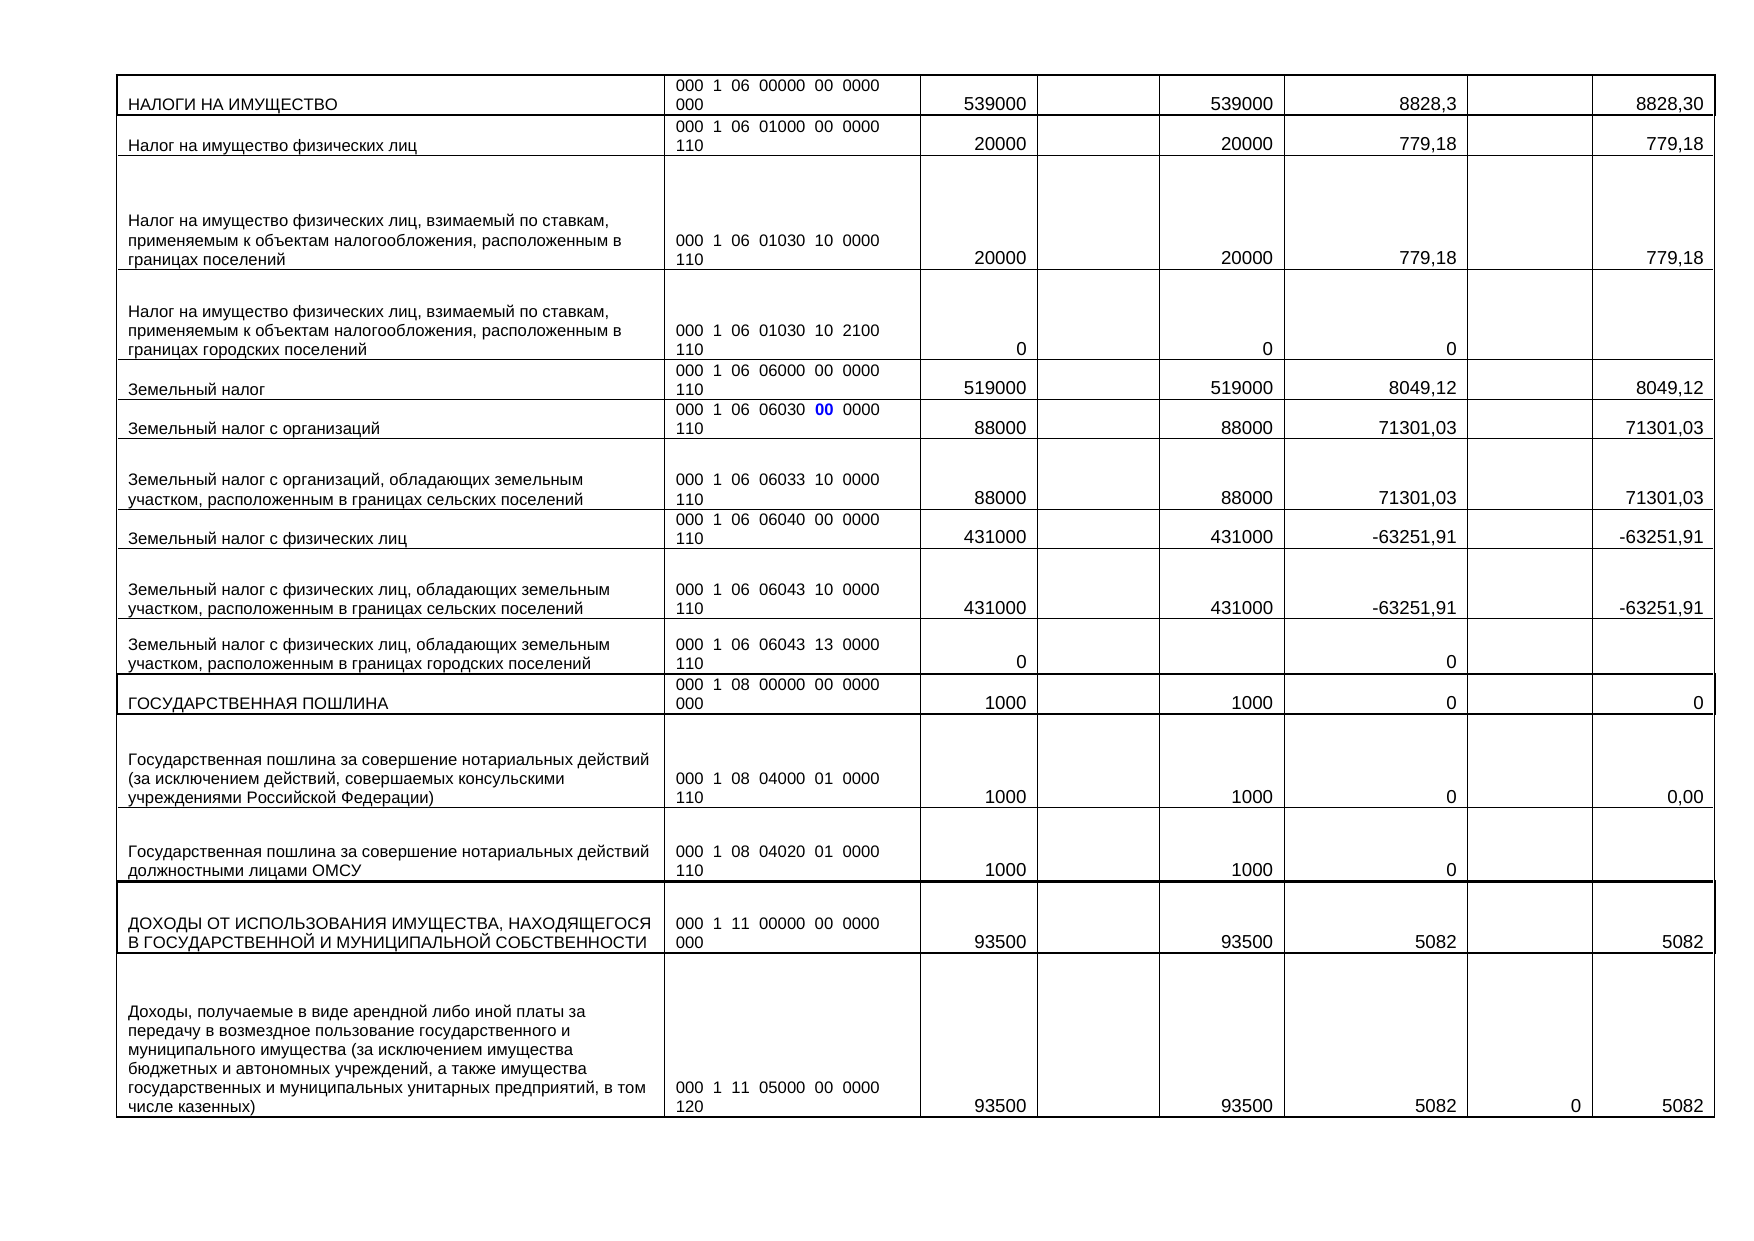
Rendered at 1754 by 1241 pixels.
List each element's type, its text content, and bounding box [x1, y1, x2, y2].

table_cell ГОСУДАРСТВЕННАЯ ПОШЛИНА [118, 675, 664, 713]
table_cell [1468, 76, 1592, 114]
table_cell [1038, 76, 1159, 114]
table_cell [1593, 618, 1714, 673]
table_cell 0 [1285, 619, 1467, 673]
table_cell [1038, 619, 1159, 673]
table_cell [1468, 116, 1592, 155]
table_cell 20000 [921, 116, 1037, 155]
table_cell 000 1 08 04000 01 0000 110 [665, 715, 920, 807]
table_cell 71301,03 [1285, 400, 1467, 438]
table_cell [1038, 360, 1159, 399]
table_cell 431000 [921, 549, 1037, 618]
table_cell 1000 [921, 715, 1037, 807]
table_cell 93500 [1160, 883, 1284, 952]
table_cell [1038, 715, 1159, 807]
table_cell 0,00 [1593, 713, 1714, 807]
table_cell 20000 [1160, 156, 1284, 269]
table_cell 1000 [1160, 675, 1284, 713]
table_cell 5082 [1593, 952, 1714, 1116]
table_cell [1468, 808, 1592, 880]
table_cell 519000 [921, 360, 1037, 399]
table_cell 0 [1468, 954, 1592, 1116]
table_cell [1038, 954, 1159, 1116]
table_cell [1468, 675, 1592, 713]
table_cell 93500 [1160, 954, 1284, 1116]
table_cell 779,18 [1285, 116, 1467, 155]
table_cell Земельный налог с организаций, обладающих земельным участком, расположенным в границах сельских поселений [117, 438, 664, 508]
table_cell -63251,91 [1285, 510, 1467, 548]
table_cell -63251,91 [1593, 509, 1714, 548]
table_cell [1038, 400, 1159, 438]
table_cell 88000 [1160, 439, 1284, 508]
table_cell 71301,03 [1593, 399, 1714, 438]
table_cell 000 1 11 05000 00 0000 120 [665, 954, 920, 1116]
table_cell Доходы, получаемые в виде арендной либо иной платы за передачу в возмездное пользование государственного и муниципального имущества (за исключением имущества бюджетных и автономных учреждений, а также имущества государственных и муниципальных унитарных предприятий, в том числе казенных) [117, 954, 664, 1116]
table_cell 000 1 08 00000 00 0000 000 [665, 675, 920, 713]
table_cell [1468, 883, 1592, 952]
table_cell [1038, 675, 1159, 713]
table_cell 779,18 [1593, 155, 1714, 269]
table_cell 000 1 06 06040 00 0000 110 [665, 510, 920, 548]
table_cell 0 [1285, 270, 1467, 359]
table_cell 000 1 06 06033 10 0000 110 [665, 439, 920, 508]
table_cell 000 1 06 06030 00 0000 110 [665, 400, 920, 438]
table_cell [1038, 510, 1159, 548]
table_cell 431000 [1160, 549, 1284, 618]
table_cell 0 [1285, 715, 1467, 807]
table_cell 1000 [1160, 715, 1284, 807]
table_cell 8828,30 [1593, 76, 1714, 114]
table_cell 8049,12 [1593, 359, 1714, 399]
table_cell 88000 [921, 400, 1037, 438]
table_cell 0 [921, 270, 1037, 359]
table_cell 000 1 06 00000 00 0000 000 [665, 76, 920, 114]
table_cell [1468, 619, 1592, 673]
table_cell 1000 [1160, 808, 1284, 880]
table_cell 000 1 11 00000 00 0000 000 [665, 883, 920, 952]
table_cell 8049,12 [1285, 360, 1467, 399]
table_cell Земельный налог с физических лиц, обладающих земельным участком, расположенным в границах сельских поселений [117, 548, 664, 618]
table_cell [1468, 510, 1592, 548]
table_cell 71301,03 [1593, 438, 1714, 508]
table_cell [1468, 156, 1592, 269]
table_cell 93500 [921, 954, 1037, 1116]
table_cell 000 1 06 01030 10 2100 110 [665, 270, 920, 359]
table_cell 779,18 [1593, 114, 1714, 155]
table_cell 5082 [1285, 883, 1467, 952]
table_cell Земельный налог [117, 359, 664, 399]
table_cell Земельный налог с физических лиц [117, 509, 664, 548]
table_cell 8828,3 [1285, 76, 1467, 114]
table_cell [1038, 270, 1159, 359]
table_cell -63251,91 [1593, 548, 1714, 618]
table_cell Налог на имущество физических лиц [117, 116, 664, 155]
table_cell 20000 [1160, 116, 1284, 155]
table_cell 779,18 [1285, 156, 1467, 269]
table_cell 1000 [921, 675, 1037, 713]
table_cell 0 [921, 619, 1037, 673]
table_cell Государственная пошлина за совершение нотариальных действий должностными лицами ОМСУ [117, 807, 664, 880]
table_cell 88000 [921, 439, 1037, 508]
table_cell [1468, 360, 1592, 399]
table_cell 000 1 06 01030 10 0000 110 [665, 156, 920, 269]
table_cell Налог на имущество физических лиц, взимаемый по ставкам, применяемым к объектам налогообложения, расположенным в границах поселений [117, 155, 664, 269]
table_cell [1038, 549, 1159, 618]
table_cell [1468, 549, 1592, 618]
table_cell [1038, 116, 1159, 155]
table_cell [1468, 715, 1592, 807]
table_cell ДОХОДЫ ОТ ИСПОЛЬЗОВАНИЯ ИМУЩЕСТВА, НАХОДЯЩЕГОСЯ В ГОСУДАРСТВЕННОЙ И МУНИЦИПАЛЬНОЙ СОБСТВЕННОСТИ [118, 883, 664, 952]
table_cell Налог на имущество физических лиц, взимаемый по ставкам, применяемым к объектам налогообложения, расположенным в границах городских поселений [117, 269, 664, 359]
table_cell -63251,91 [1285, 549, 1467, 618]
table_cell 0 [1160, 270, 1284, 359]
table_cell [1160, 619, 1284, 673]
table_cell 431000 [1160, 510, 1284, 548]
table_cell 88000 [1160, 400, 1284, 438]
table_cell 539000 [921, 76, 1037, 114]
table_cell [1468, 439, 1592, 508]
table_cell [1038, 808, 1159, 880]
table_cell 519000 [1160, 360, 1284, 399]
table_cell 1000 [921, 808, 1037, 880]
table_cell Земельный налог с физических лиц, обладающих земельным участком, расположенным в границах городских поселений [117, 618, 664, 673]
table_cell [1593, 807, 1714, 880]
table_cell 000 1 06 01000 00 0000 110 [665, 116, 920, 155]
table_cell [1038, 439, 1159, 508]
table_cell 431000 [921, 510, 1037, 548]
table_cell 5082 [1285, 954, 1467, 1116]
table_cell 5082 [1593, 880, 1714, 952]
table_cell 000 1 06 06000 00 0000 110 [665, 360, 920, 399]
table_cell [1593, 269, 1714, 359]
table_cell НАЛОГИ НА ИМУЩЕСТВО [118, 76, 664, 114]
table_cell 0 [1285, 808, 1467, 880]
table_cell 539000 [1160, 76, 1284, 114]
table_cell 0 [1593, 673, 1714, 713]
table_cell [1468, 400, 1592, 438]
table_cell 71301,03 [1285, 439, 1467, 508]
table_cell [1038, 883, 1159, 952]
table_cell 000 1 06 06043 13 0000 110 [665, 619, 920, 673]
table_cell [1468, 270, 1592, 359]
table_cell 000 1 08 04020 01 0000 110 [665, 808, 920, 880]
table_cell 0 [1285, 675, 1467, 713]
table_cell Земельный налог с организаций [117, 399, 664, 438]
table_cell 000 1 06 06043 10 0000 110 [665, 549, 920, 618]
table_cell Государственная пошлина за совершение нотариальных действий (за исключением действий, совершаемых консульскими учреждениями Российской Федерации) [117, 715, 664, 807]
table_cell [1038, 156, 1159, 269]
table_cell 20000 [921, 156, 1037, 269]
table_cell 93500 [921, 883, 1037, 952]
